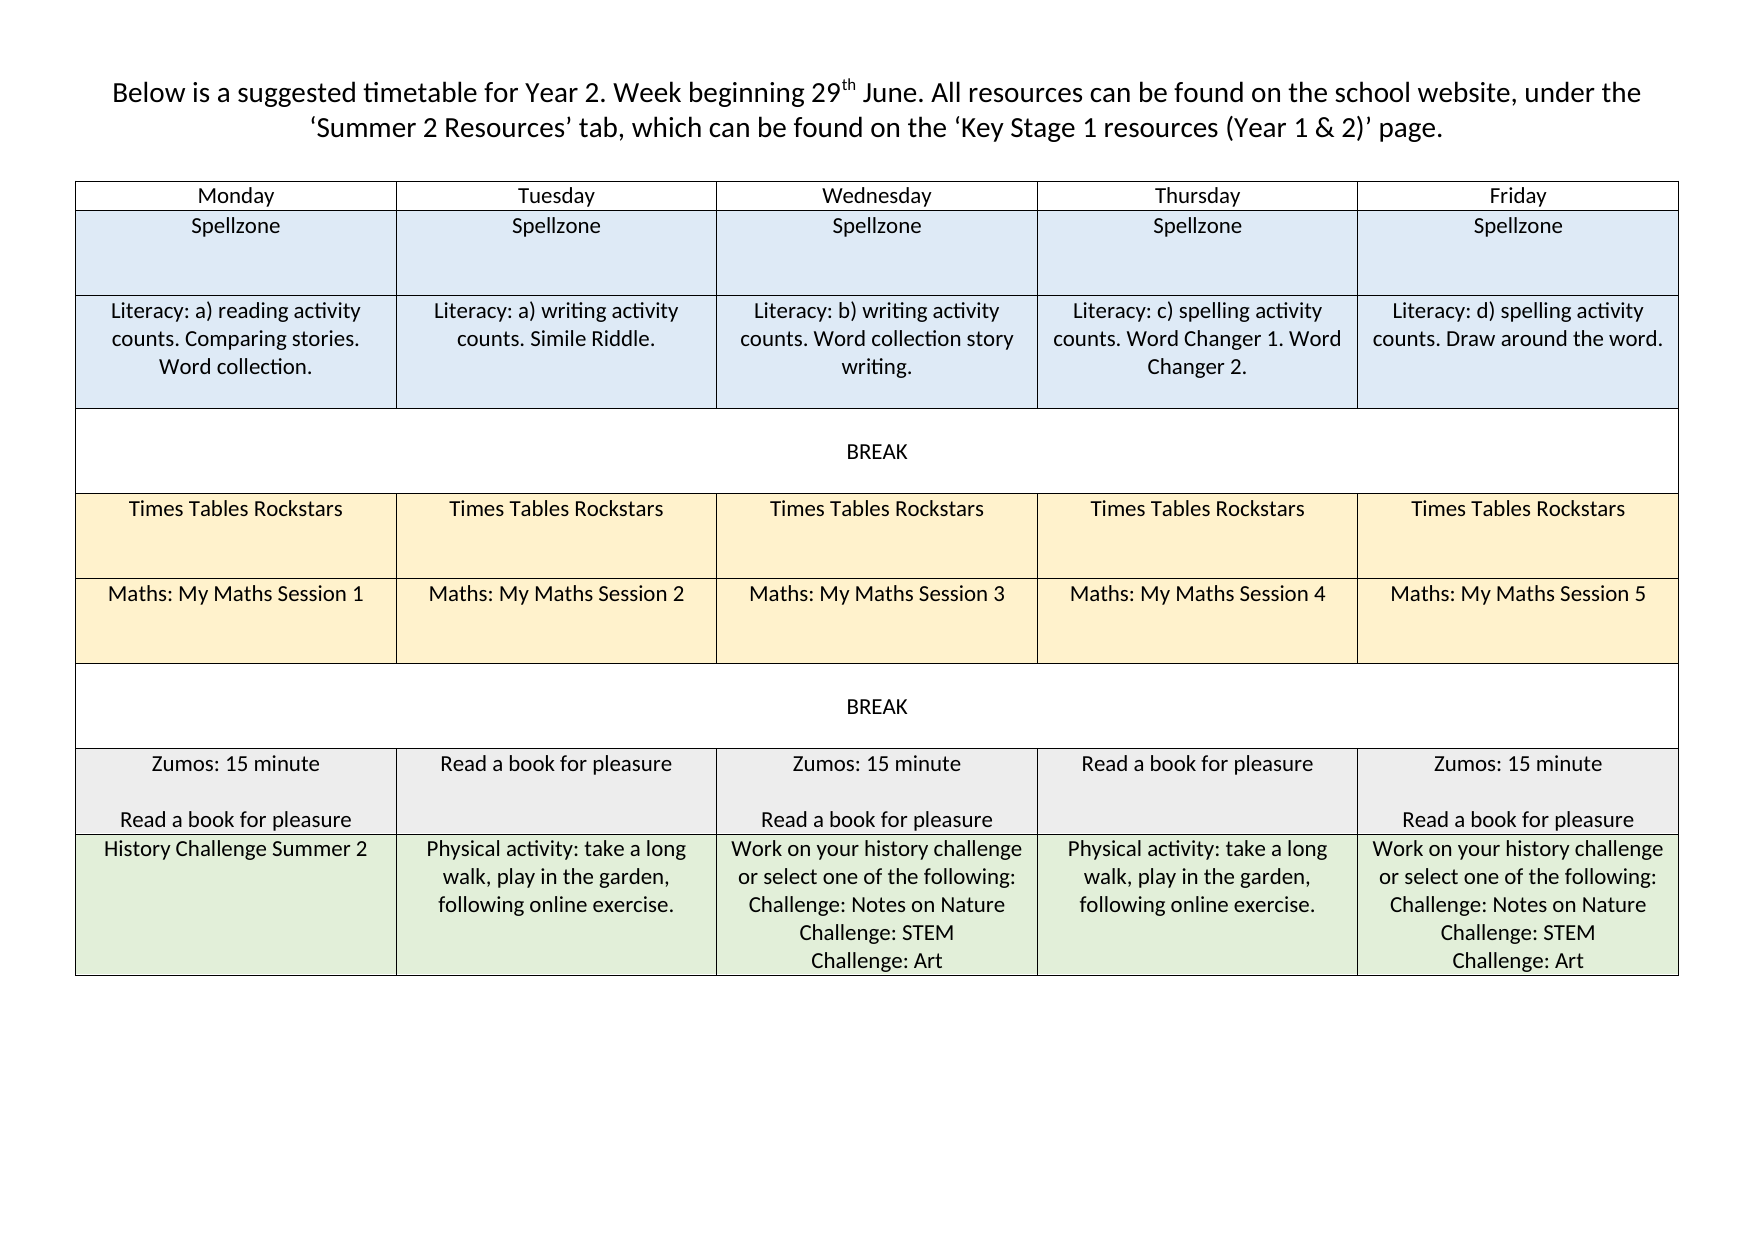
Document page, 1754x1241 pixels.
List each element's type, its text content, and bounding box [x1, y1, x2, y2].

table_cell Work on your history challenge or select one of the following: Challenge: Notes on Nature Challenge: STEM Challenge: Art [1358, 835, 1678, 974]
table_cell Times Tables Rockstars [397, 494, 716, 578]
table_cell Physical activity: take a long walk, play in the garden, following online exercise. [1038, 835, 1357, 974]
table_header Thursday [1038, 182, 1357, 210]
table_header Friday [1358, 182, 1678, 210]
table_cell Times Tables Rockstars [1038, 494, 1357, 578]
table_cell Zumos: 15 minute Read a book for pleasure [717, 749, 1037, 833]
table_cell Physical activity: take a long walk, play in the garden, following online exercise. [397, 835, 716, 974]
table_cell Maths: My Maths Session 4 [1038, 579, 1357, 663]
table_header Monday [76, 182, 396, 210]
table_cell Maths: My Maths Session 1 [76, 579, 396, 663]
table_header Tuesday [397, 182, 716, 210]
table_cell Zumos: 15 minute Read a book for pleasure [1358, 749, 1678, 833]
table_cell Literacy: a) reading activity counts. Comparing stories. Word collection. [76, 296, 396, 408]
table_header Wednesday [717, 182, 1037, 210]
table_cell Literacy: c) spelling activity counts. Word Changer 1. Word Changer 2. [1038, 296, 1357, 408]
table_cell BREAK [76, 664, 1678, 748]
table_cell Spellzone [717, 211, 1037, 295]
table_cell Maths: My Maths Session 3 [717, 579, 1037, 663]
table_cell Zumos: 15 minute Read a book for pleasure [76, 749, 396, 833]
table_cell BREAK [76, 409, 1678, 493]
table_cell Spellzone [76, 211, 396, 295]
table_cell History Challenge Summer 2 [76, 835, 396, 974]
table_cell Literacy: b) writing activity counts. Word collection story writing. [717, 296, 1037, 408]
table_cell Spellzone [397, 211, 716, 295]
table_cell Times Tables Rockstars [717, 494, 1037, 578]
table_cell Maths: My Maths Session 5 [1358, 579, 1678, 663]
table_cell Maths: My Maths Session 2 [397, 579, 716, 663]
table_cell Literacy: d) spelling activity counts. Draw around the word. [1358, 296, 1678, 408]
table_cell Spellzone [1358, 211, 1678, 295]
table_cell Work on your history challenge or select one of the following: Challenge: Notes on Nature Challenge: STEM Challenge: Art [717, 835, 1037, 974]
table_cell Times Tables Rockstars [76, 494, 396, 578]
table_cell Times Tables Rockstars [1358, 494, 1678, 578]
table_cell Read a book for pleasure [397, 749, 716, 833]
table_cell Read a book for pleasure [1038, 749, 1357, 833]
table_cell Literacy: a) writing activity counts. Simile Riddle. [397, 296, 716, 408]
table_cell Spellzone [1038, 211, 1357, 295]
